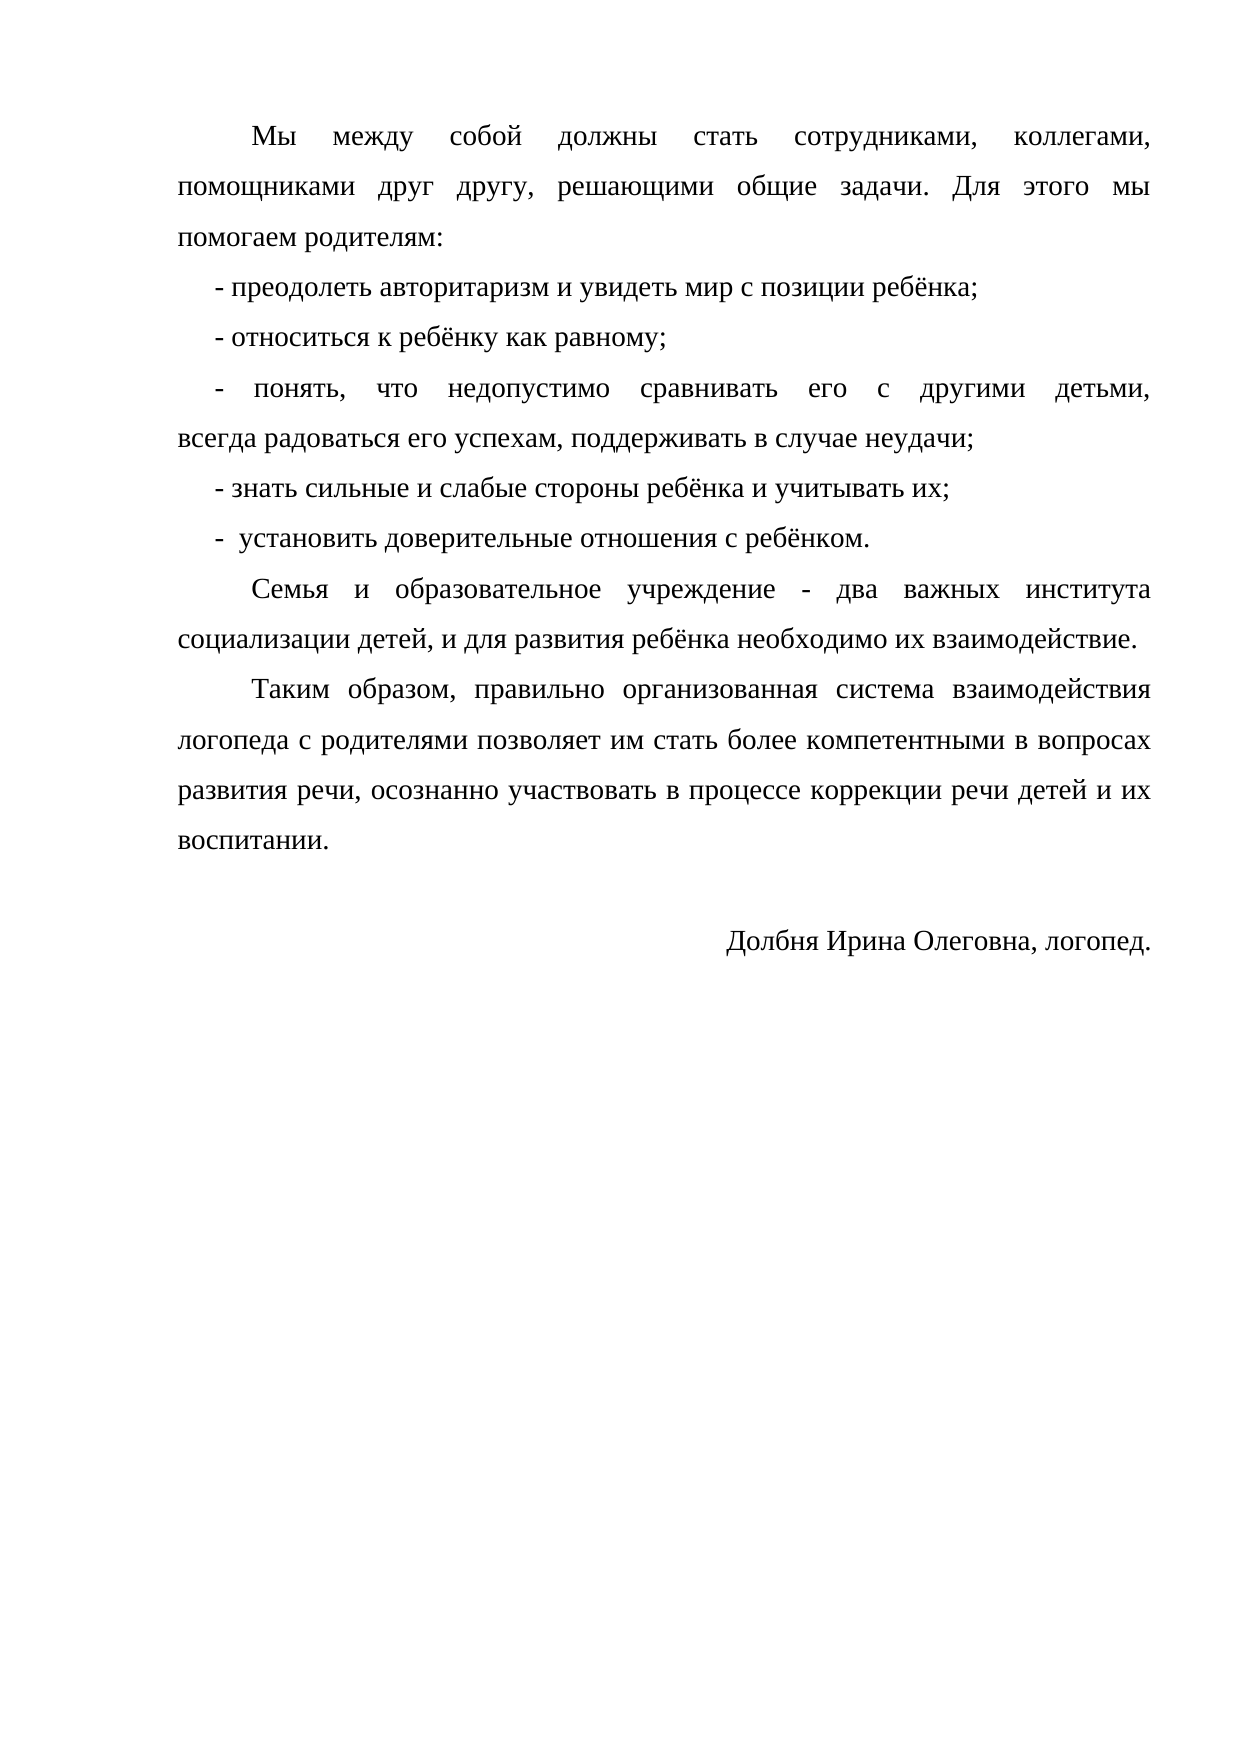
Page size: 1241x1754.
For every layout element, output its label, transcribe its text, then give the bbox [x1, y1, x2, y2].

text - относиться к ребёнку как равному; [177, 319, 1152, 353]
text - понять, что недопустимо сравнивать его с другими детьми, всегда радоваться его успехам, поддерживать в случае неудачи; [177, 370, 1152, 453]
text - установить доверительные отношения с ребёнком. [177, 521, 1152, 554]
text Долбня Ирина Олеговна, логопед. [177, 923, 1152, 957]
text Семья и образовательное учреждение - два важных института социализации детей, и для развития ребёнка необходимо их взаимодействие. [177, 571, 1152, 655]
text - знать сильные и слабые стороны ребёнка и учитывать их; [177, 470, 1152, 504]
text Мы между собой должны стать сотрудниками, коллегами, помощниками друг другу, решающими общие задачи. Для этого мы помогаем родителям: [177, 118, 1152, 252]
text Таким образом, правильно организованная система взаимодействия логопеда с родителями позволяет им стать более компетентными в вопросах развития речи, осознанно участвовать в процессе коррекции речи детей и их воспитании. [177, 672, 1152, 856]
text - преодолеть авторитаризм и увидеть мир с позиции ребёнка; [177, 269, 1152, 303]
